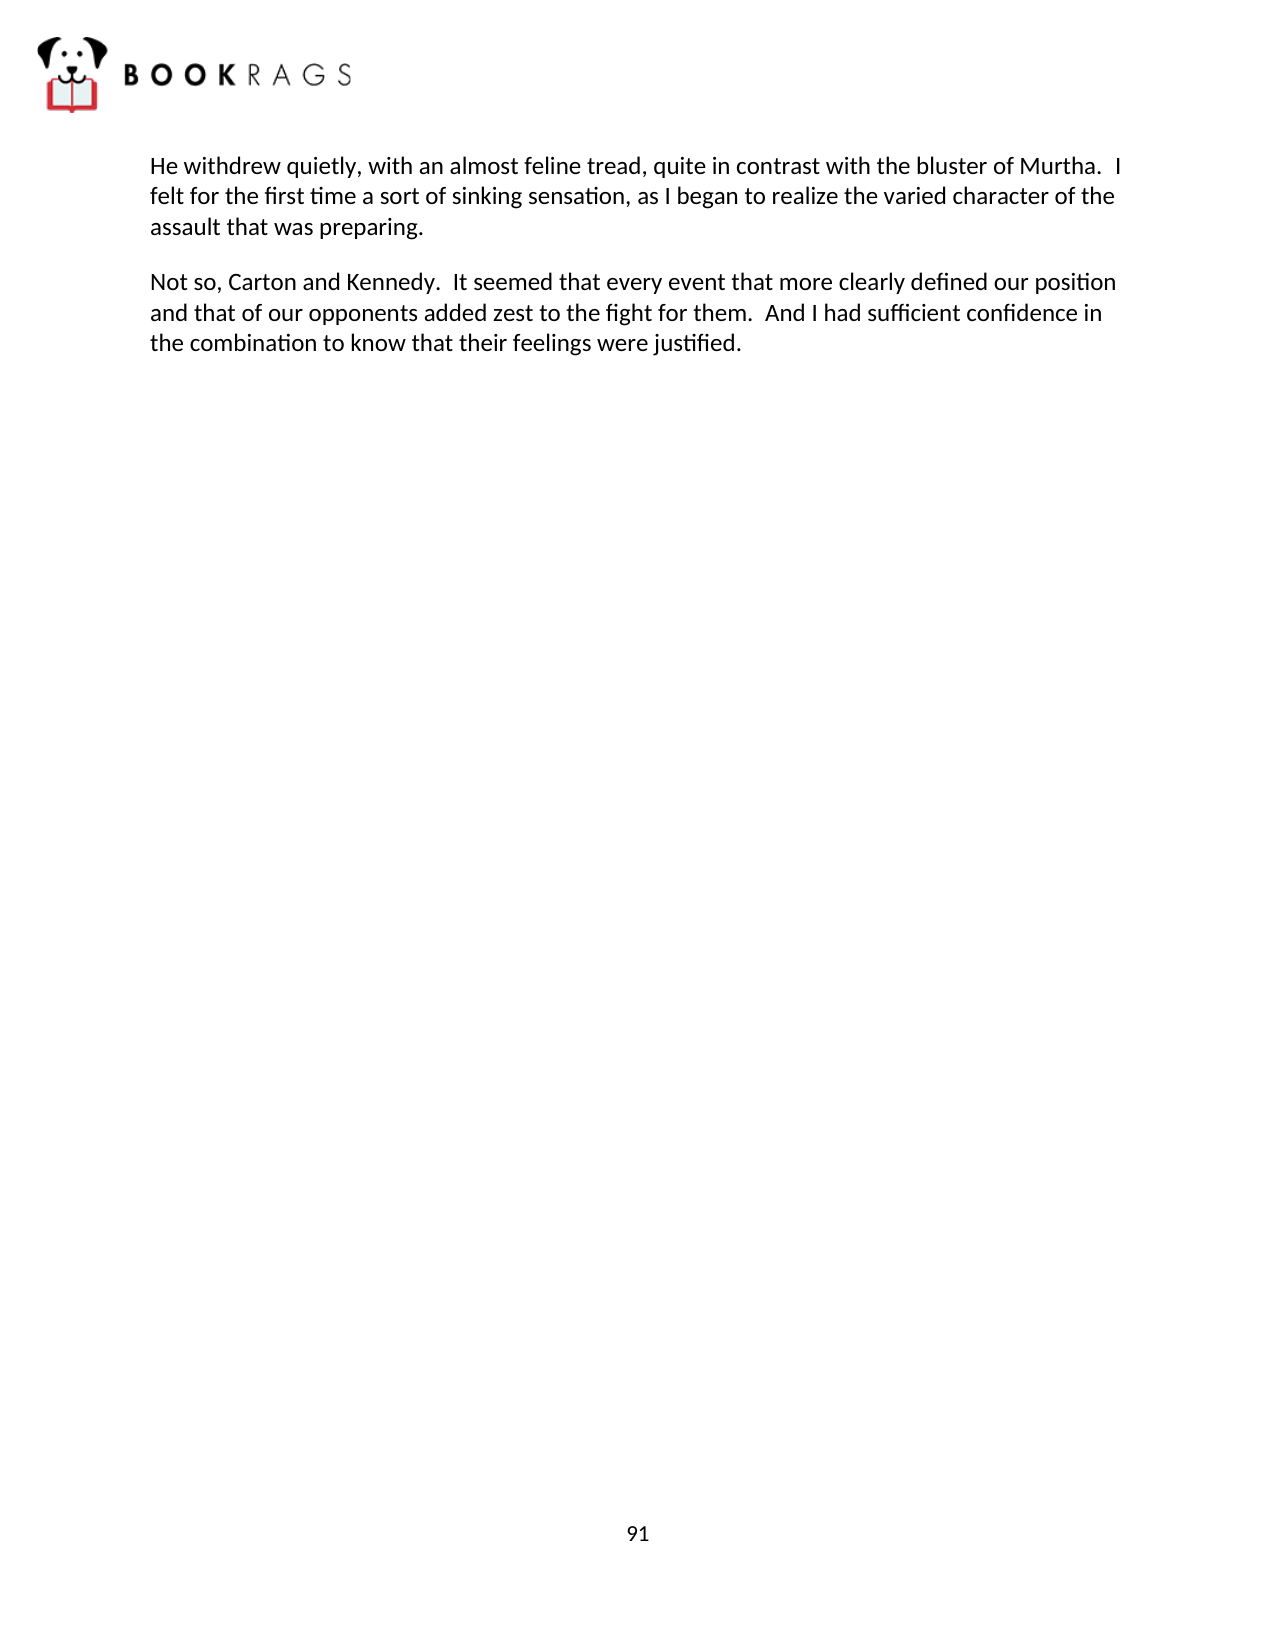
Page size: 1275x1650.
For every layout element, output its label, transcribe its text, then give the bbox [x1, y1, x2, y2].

picture [37, 37, 351, 113]
text Not so, Carton and Kennedy. It seemed that every event that more clearly defined our position and that of our opponents added zest to the fight for them. And I had sufficient confidence in the combination to know that their feelings were justified. [150, 267, 1125, 358]
text He withdrew quietly, with an almost feline tread, quite in contrast with the bluster of Murtha. I felt for the first time a sort of sinking sensation, as I began to realize the varied character of the assault that was preparing. [150, 150, 1125, 242]
